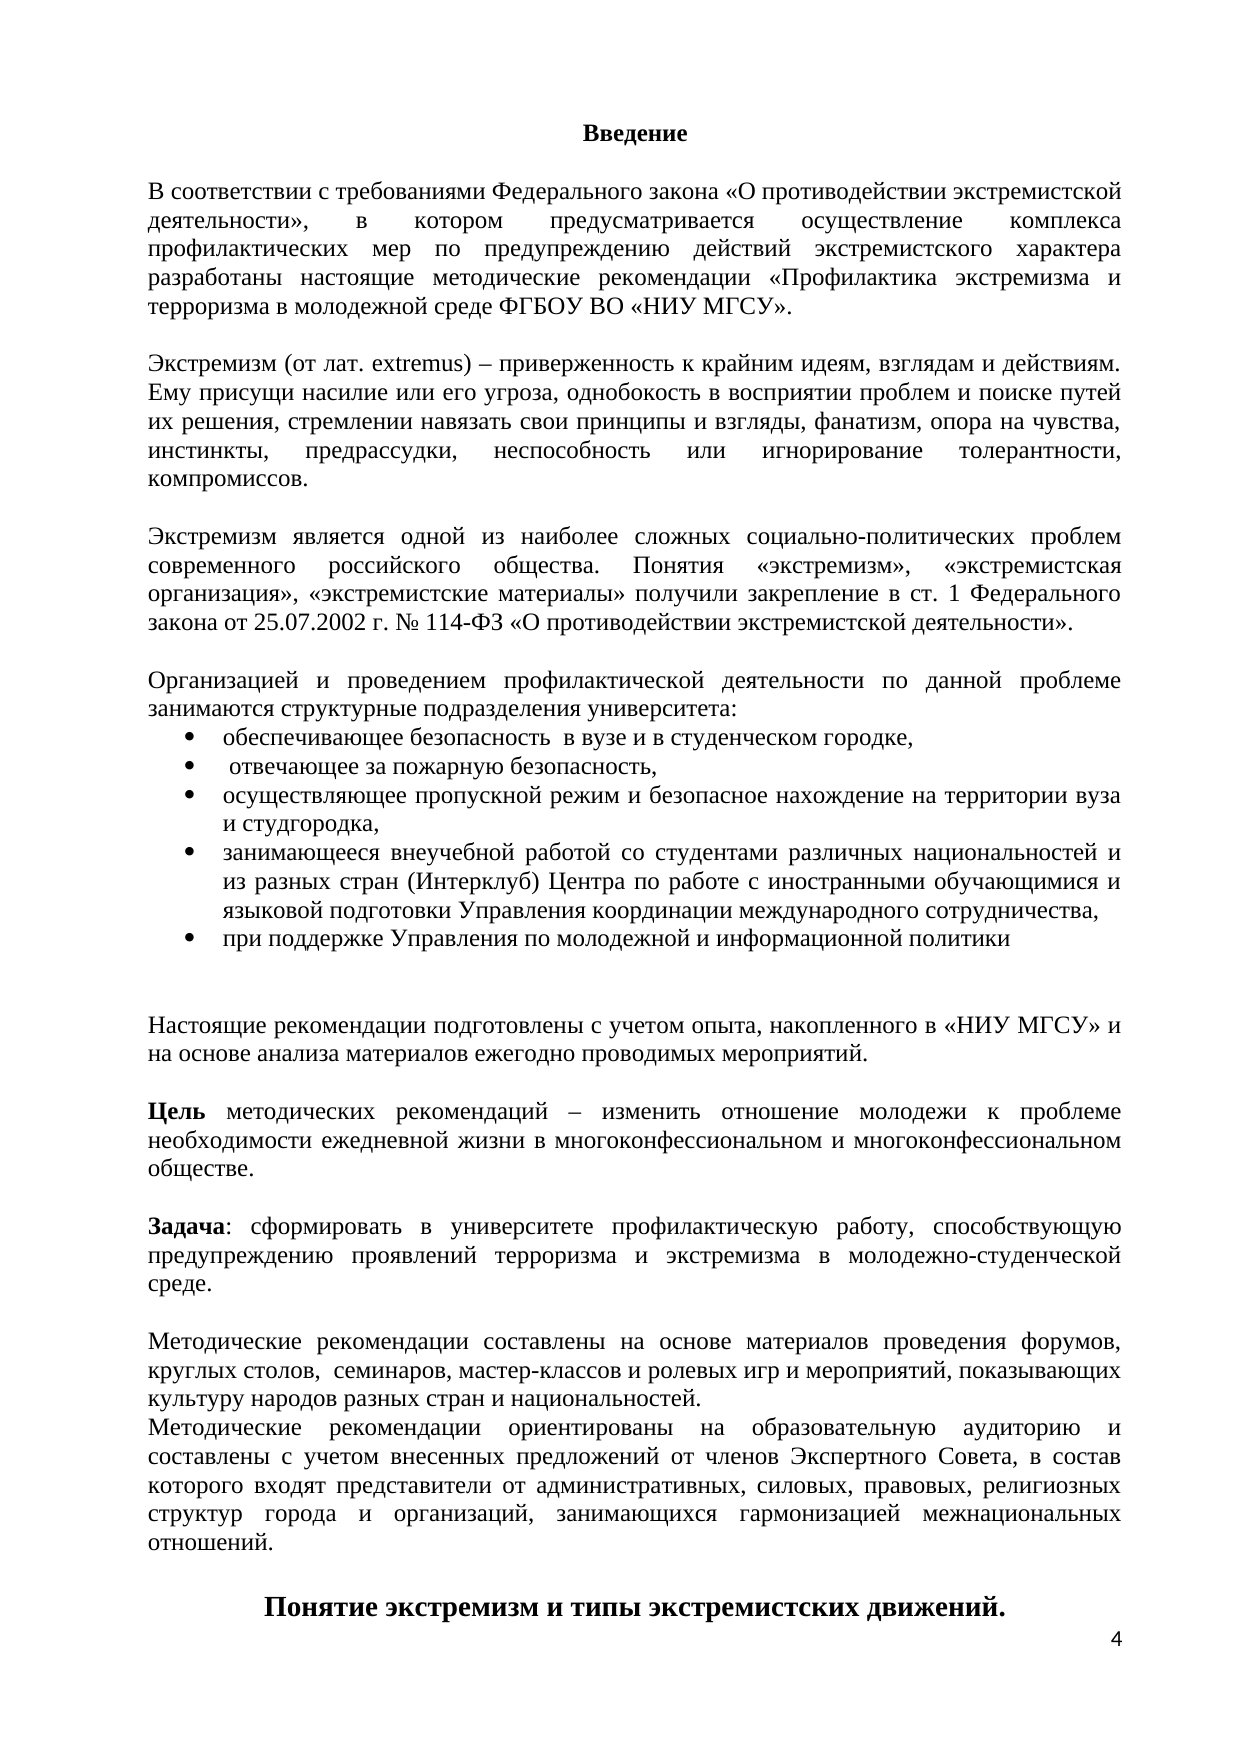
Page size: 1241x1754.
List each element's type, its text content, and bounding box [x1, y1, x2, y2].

text Задача: сформировать в университете профилактическую работу, способствующую предупреждению проявлений терроризма и экстремизма в молодежно-студенческой среде. [148, 1211, 1122, 1297]
text Методические рекомендации ориентированы на образовательную аудиторию и составлены с учетом внесенных предложений от членов Экспертного Совета, в состав которого входят представители от административных, силовых, правовых, религиозных структур города и организаций, занимающихся гармонизацией межнациональных отношений. [148, 1412, 1122, 1556]
text Настоящие рекомендации подготовлены с учетом опыта, накопленного в «НИУ МГСУ» и на основе анализа материалов ежегодно проводимых мероприятий. [148, 1010, 1122, 1067]
text Методические рекомендации составлены на основе материалов проведения форумов, круглых столов, семинаров, мастер-классов и ролевых игр и мероприятий, показывающих культуру народов разных стран и национальностей. [148, 1326, 1122, 1412]
text В соответствии с требованиями Федерального закона «О противодействии экстремистской деятельности», в котором предусматривается осуществление комплекса профилактических мер по предупреждению действий экстремистского характера разработаны настоящие методические рекомендации «Профилактика экстремизма и терроризма в молодежной среде ФГБОУ ВО «НИУ МГСУ». [148, 176, 1122, 320]
list отвечающее за пожарную безопасность, [185, 751, 1122, 780]
text Введение [148, 118, 1122, 147]
list занимающееся внеучебной работой со студентами различных национальностей и из разных стран (Интерклуб) Центра по работе с иностранными обучающимися и языковой подготовки Управления координации международного сотрудничества, [185, 837, 1122, 923]
text Организацией и проведением профилактической деятельности по данной проблеме занимаются структурные подразделения университета: [148, 665, 1122, 722]
text Экстремизм является одной из наиболее сложных социально-политических проблем современного российского общества. Понятия «экстремизм», «экстремистская организация», «экстремистские материалы» получили закрепление в ст. 1 Федерального закона от 25.07.2002 г. № 114-ФЗ «О противодействии экстремистской деятельности». [148, 521, 1122, 636]
text Понятие экстремизм и типы экстремистских движений. [148, 1589, 1122, 1623]
text Экстремизм (от лат. extremus) – приверженность к крайним идеям, взглядам и действиям. Ему присущи насилие или его угроза, однобокость в восприятии проблем и поиске путей их решения, стремлении навязать свои принципы и взгляды, фанатизм, опора на чувства, инстинкты, предрассудки, неспособность или игнорирование толерантности, компромиссов. [148, 348, 1122, 492]
list обеспечивающее безопасность в вузе и в студенческом городке, [185, 722, 1122, 751]
list при поддержке Управления по молодежной и информационной политики [185, 923, 1122, 952]
list осуществляющее пропускной режим и безопасное нахождение на территории вуза и студгородка, [185, 780, 1122, 837]
text Цель методических рекомендаций – изменить отношение молодежи к проблеме необходимости ежедневной жизни в многоконфессиональном и многоконфессиональном обществе. [148, 1096, 1122, 1182]
